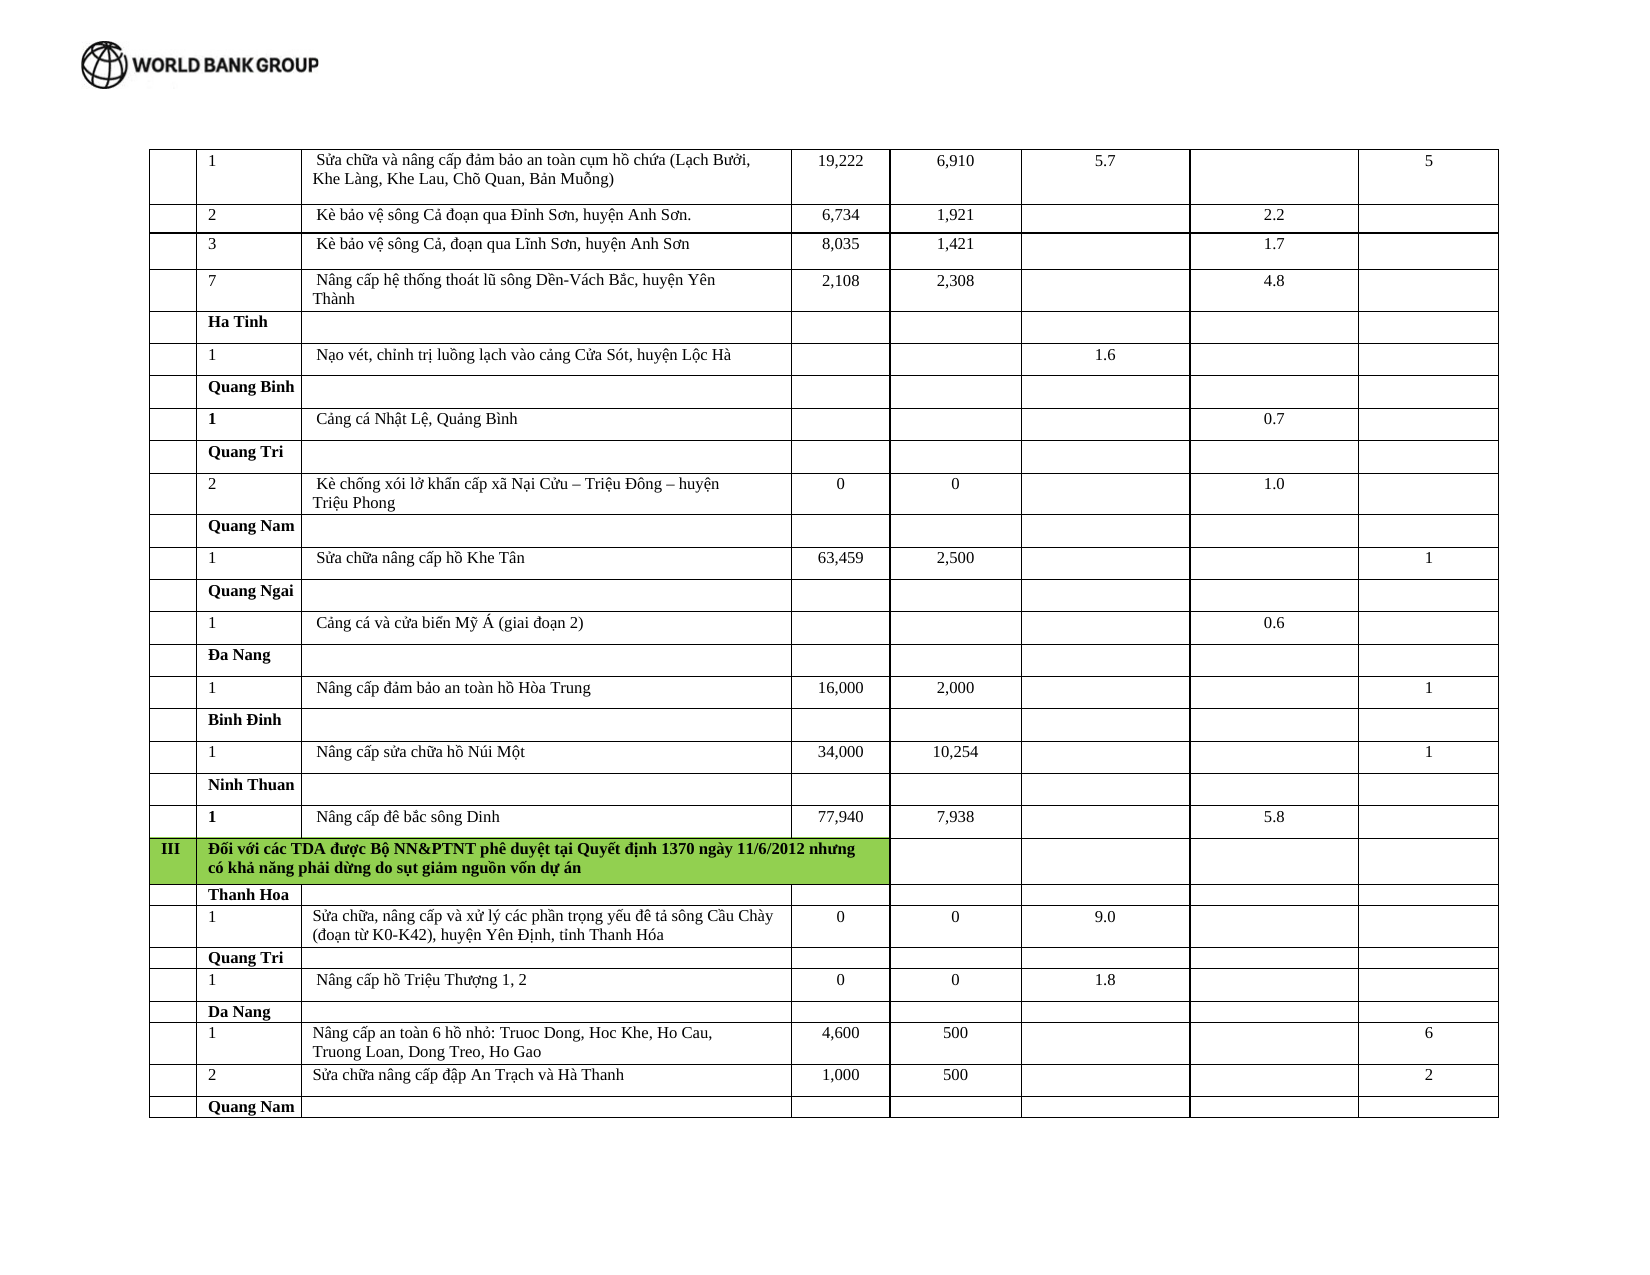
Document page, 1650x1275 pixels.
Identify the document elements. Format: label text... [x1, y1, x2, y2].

table_cell 1 [1359, 548, 1498, 579]
table_cell [150, 885, 196, 905]
table_cell 1,921 [891, 205, 1021, 232]
table_cell [1191, 839, 1358, 884]
table_cell [792, 344, 889, 375]
table_cell Cảng cá và cửa biển Mỹ Á (giai đoạn 2) [302, 612, 791, 643]
table_cell Nâng cấp hệ thống thoát lũ sông Dền-Vách Bắc, huyện Yên Thành [302, 270, 791, 311]
table_cell [1022, 885, 1189, 905]
table_cell 0 [891, 906, 1021, 947]
table_cell [792, 515, 889, 547]
table_cell [891, 409, 1021, 440]
table_cell [1359, 839, 1498, 884]
table_cell [1022, 742, 1189, 773]
table_cell Đa Nang [197, 645, 301, 676]
table_cell [1191, 580, 1358, 611]
table_cell [891, 441, 1021, 472]
table_cell 2,108 [792, 270, 889, 311]
table_cell [792, 612, 889, 643]
table_cell [1191, 709, 1358, 741]
table_cell [1359, 409, 1498, 440]
table_cell [1191, 969, 1358, 1001]
table_cell [1022, 376, 1189, 408]
table_cell [891, 376, 1021, 408]
table_cell [1359, 441, 1498, 472]
table_cell Nâng cấp đê bắc sông Dinh [302, 806, 791, 837]
table_cell 500 [891, 1023, 1021, 1063]
table_cell Quang Nam [197, 1097, 301, 1117]
table_cell [150, 234, 196, 269]
table_cell [1022, 1065, 1189, 1096]
table_cell [792, 709, 889, 741]
table_cell [1359, 885, 1498, 905]
table_cell [1022, 441, 1189, 472]
table_cell 1 [1359, 742, 1498, 773]
picture [81, 41, 319, 89]
table_cell [1022, 709, 1189, 741]
table_cell [1191, 1002, 1358, 1022]
table_cell [1359, 312, 1498, 343]
table_cell [150, 742, 196, 773]
table_cell Binh Đinh [197, 709, 301, 741]
table_cell Kè chống xói lở khẩn cấp xã Nại Cửu – Triệu Đông – huyện Triệu Phong [302, 474, 791, 514]
table_cell Quang Tri [197, 948, 301, 968]
table_cell 1.8 [1022, 969, 1189, 1001]
table_cell [1191, 515, 1358, 547]
table_cell 0 [792, 969, 889, 1001]
table_cell 9.0 [1022, 906, 1189, 947]
table_cell Nạo vét, chỉnh trị luồng lạch vào cảng Cửa Sót, huyện Lộc Hà [302, 344, 791, 375]
table_cell 4,600 [792, 1023, 889, 1063]
table_cell [1191, 774, 1358, 805]
table_cell [150, 270, 196, 311]
table_cell [1022, 548, 1189, 579]
table_cell [1022, 234, 1189, 269]
table_cell 1 [197, 1023, 301, 1063]
table_cell [302, 1097, 791, 1117]
table_cell 0 [792, 474, 889, 514]
table_cell [1359, 806, 1498, 837]
table_cell 2 [1359, 1065, 1498, 1096]
table_cell Nâng cấp an toàn 6 hồ nhỏ: Truoc Dong, Hoc Khe, Ho Cau, Truong Loan, Dong Treo, Ho Gao [302, 1023, 791, 1063]
table_cell 5.8 [1191, 806, 1358, 837]
table_cell [1359, 474, 1498, 514]
table_cell [891, 344, 1021, 375]
table_cell Sửa chữa nâng cấp hồ Khe Tân [302, 548, 791, 579]
table_cell [302, 885, 791, 905]
table_cell 4.8 [1191, 270, 1358, 311]
table_cell [150, 1023, 196, 1063]
table_cell [302, 645, 791, 676]
table_cell 2 [197, 474, 301, 514]
table_cell [891, 709, 1021, 741]
table_cell [1191, 344, 1358, 375]
table_cell [1191, 1065, 1358, 1096]
table_cell [792, 312, 889, 343]
table_cell [1359, 580, 1498, 611]
table_cell [302, 1002, 791, 1022]
table_cell [150, 344, 196, 375]
table_cell Thanh Hoa [197, 885, 301, 905]
table_cell [302, 515, 791, 547]
table_cell [1022, 948, 1189, 968]
table_cell [1022, 774, 1189, 805]
table_cell [1359, 1002, 1498, 1022]
table_cell [1359, 376, 1498, 408]
table_cell [891, 839, 1021, 884]
table_cell Quang Nam [197, 515, 301, 547]
table_cell 500 [891, 1065, 1021, 1096]
table_cell 0 [792, 906, 889, 947]
table_cell [891, 1002, 1021, 1022]
table_cell [302, 312, 791, 343]
table_cell 1.7 [1191, 234, 1358, 269]
table_cell [792, 948, 889, 968]
table_cell 2,308 [891, 270, 1021, 311]
table_cell [1359, 344, 1498, 375]
table_cell [1022, 409, 1189, 440]
table_cell [1191, 376, 1358, 408]
table_cell [1191, 885, 1358, 905]
table_cell 0 [891, 969, 1021, 1001]
table_cell [1022, 312, 1189, 343]
table_cell 34,000 [792, 742, 889, 773]
table_cell 8,035 [792, 234, 889, 269]
table_cell [150, 441, 196, 472]
table_cell [891, 774, 1021, 805]
table_cell [891, 645, 1021, 676]
table_cell [150, 580, 196, 611]
table_cell [150, 612, 196, 643]
table_cell 1.0 [1191, 474, 1358, 514]
table_cell [1191, 645, 1358, 676]
table_cell 1 [197, 906, 301, 947]
table_cell Kè bảo vệ sông Cả, đoạn qua Lĩnh Sơn, huyện Anh Sơn [302, 234, 791, 269]
table_cell [302, 580, 791, 611]
table_cell [1022, 515, 1189, 547]
table_cell [1191, 1097, 1358, 1117]
table_cell [1191, 677, 1358, 708]
table_cell [1022, 645, 1189, 676]
table_cell 1 [197, 677, 301, 708]
table_cell [150, 474, 196, 514]
table_cell [1191, 742, 1358, 773]
table_cell 1 [197, 409, 301, 440]
table_cell [792, 885, 889, 905]
table_cell Quang Tri [197, 441, 301, 472]
table_cell [1022, 806, 1189, 837]
table_cell [150, 645, 196, 676]
table_cell III [150, 839, 196, 884]
table_cell [150, 376, 196, 408]
table_cell [1191, 1023, 1358, 1063]
table_cell 63,459 [792, 548, 889, 579]
table_cell Nâng cấp sửa chữa hồ Núi Một [302, 742, 791, 773]
table_cell [792, 580, 889, 611]
table_cell 7,938 [891, 806, 1021, 837]
table_cell [1359, 906, 1498, 947]
table_cell [150, 906, 196, 947]
table_cell [792, 1002, 889, 1022]
table_cell 1 [197, 548, 301, 579]
table_cell Đối với các TDA được Bộ NN&PTNT phê duyệt tại Quyết định 1370 ngày 11/6/2012 nhưng có khả năng phải dừng do sụt giảm nguồn vốn dự án [197, 839, 889, 884]
table_cell [150, 969, 196, 1001]
table_cell [1191, 948, 1358, 968]
table_cell [1022, 839, 1189, 884]
table_cell [891, 1097, 1021, 1117]
table_cell 6,734 [792, 205, 889, 232]
table_header [150, 150, 196, 203]
table_cell [150, 205, 196, 232]
table_cell 2 [197, 205, 301, 232]
table_cell [1359, 948, 1498, 968]
table_cell Nâng cấp hồ Triệu Thượng 1, 2 [302, 969, 791, 1001]
table_cell [1191, 548, 1358, 579]
table_cell Ha Tinh [197, 312, 301, 343]
table_cell [150, 409, 196, 440]
table_cell [1359, 645, 1498, 676]
table_header Sửa chữa và nâng cấp đảm bảo an toàn cụm hồ chứa (Lạch Bưởi, Khe Làng, Khe Lau, Chõ Quan, Bản Muỗng) [302, 150, 791, 203]
table_cell Ninh Thuan [197, 774, 301, 805]
table_cell [891, 948, 1021, 968]
table_cell 16,000 [792, 677, 889, 708]
table_cell 2 [197, 1065, 301, 1096]
table_cell [1359, 774, 1498, 805]
table_cell [302, 709, 791, 741]
table_header 5.7 [1022, 150, 1189, 203]
table_cell [1191, 441, 1358, 472]
table_cell [150, 1002, 196, 1022]
table_cell [1022, 612, 1189, 643]
table_cell 1 [197, 612, 301, 643]
table_cell [150, 1097, 196, 1117]
table_cell [792, 409, 889, 440]
table_cell [1359, 205, 1498, 232]
table_cell 1 [197, 969, 301, 1001]
table_cell 6 [1359, 1023, 1498, 1063]
table_cell 1.6 [1022, 344, 1189, 375]
table_cell Da Nang [197, 1002, 301, 1022]
table_cell [1022, 270, 1189, 311]
table_cell [792, 376, 889, 408]
table_cell 0.7 [1191, 409, 1358, 440]
table_cell [1022, 205, 1189, 232]
table_cell Quang Ngai [197, 580, 301, 611]
table_cell Kè bảo vệ sông Cả đoạn qua Đỉnh Sơn, huyện Anh Sơn. [302, 205, 791, 232]
table_cell [1022, 677, 1189, 708]
table_cell [150, 774, 196, 805]
table_cell [150, 948, 196, 968]
table_cell [792, 645, 889, 676]
table_cell [1022, 580, 1189, 611]
table_header 1 [197, 150, 301, 203]
table_cell [150, 515, 196, 547]
table_cell [792, 774, 889, 805]
table_cell [150, 709, 196, 741]
table_cell [302, 774, 791, 805]
table_cell [891, 515, 1021, 547]
table_cell 1,421 [891, 234, 1021, 269]
table_header 5 [1359, 150, 1498, 203]
table_cell [1359, 709, 1498, 741]
table_cell [150, 1065, 196, 1096]
table_cell [150, 548, 196, 579]
table_cell [302, 948, 791, 968]
table_cell [891, 612, 1021, 643]
table_cell 2,500 [891, 548, 1021, 579]
table_cell 77,940 [792, 806, 889, 837]
table_cell [1022, 474, 1189, 514]
table_cell [1022, 1097, 1189, 1117]
table_cell [1022, 1002, 1189, 1022]
table_header 19,222 [792, 150, 889, 203]
table_cell 1 [197, 742, 301, 773]
table_cell [150, 312, 196, 343]
table_cell [1359, 969, 1498, 1001]
table_cell Nâng cấp đảm bảo an toàn hồ Hòa Trung [302, 677, 791, 708]
table_cell [792, 1097, 889, 1117]
table_cell 2.2 [1191, 205, 1358, 232]
table_cell [792, 441, 889, 472]
table_cell 1,000 [792, 1065, 889, 1096]
table_cell [150, 806, 196, 837]
table_cell 1 [197, 344, 301, 375]
table_cell Sửa chữa, nâng cấp và xử lý các phần trọng yếu đê tả sông Cầu Chày (đoạn từ K0-K42), huyện Yên Định, tỉnh Thanh Hóa [302, 906, 791, 947]
table_cell 3 [197, 234, 301, 269]
table_cell [1359, 270, 1498, 311]
table_cell [302, 376, 791, 408]
table_cell [891, 580, 1021, 611]
table_cell [1191, 906, 1358, 947]
table_cell 0 [891, 474, 1021, 514]
table_cell Cảng cá Nhật Lệ, Quảng Bình [302, 409, 791, 440]
table_cell [150, 677, 196, 708]
table_cell [1359, 1097, 1498, 1117]
table_header [1191, 150, 1358, 203]
table_cell [1359, 612, 1498, 643]
table_cell [1191, 312, 1358, 343]
table_cell Sửa chữa nâng cấp đập An Trạch và Hà Thanh [302, 1065, 791, 1096]
table_cell [302, 441, 791, 472]
table_cell 2,000 [891, 677, 1021, 708]
table_cell 7 [197, 270, 301, 311]
table_cell [891, 312, 1021, 343]
table_cell Quang Binh [197, 376, 301, 408]
table_cell [1359, 515, 1498, 547]
table_cell 1 [197, 806, 301, 837]
table_cell 1 [1359, 677, 1498, 708]
table_cell [891, 885, 1021, 905]
table_cell [1359, 234, 1498, 269]
table_cell [1022, 1023, 1189, 1063]
table_cell 0.6 [1191, 612, 1358, 643]
table_header 6,910 [891, 150, 1021, 203]
table_cell 10,254 [891, 742, 1021, 773]
